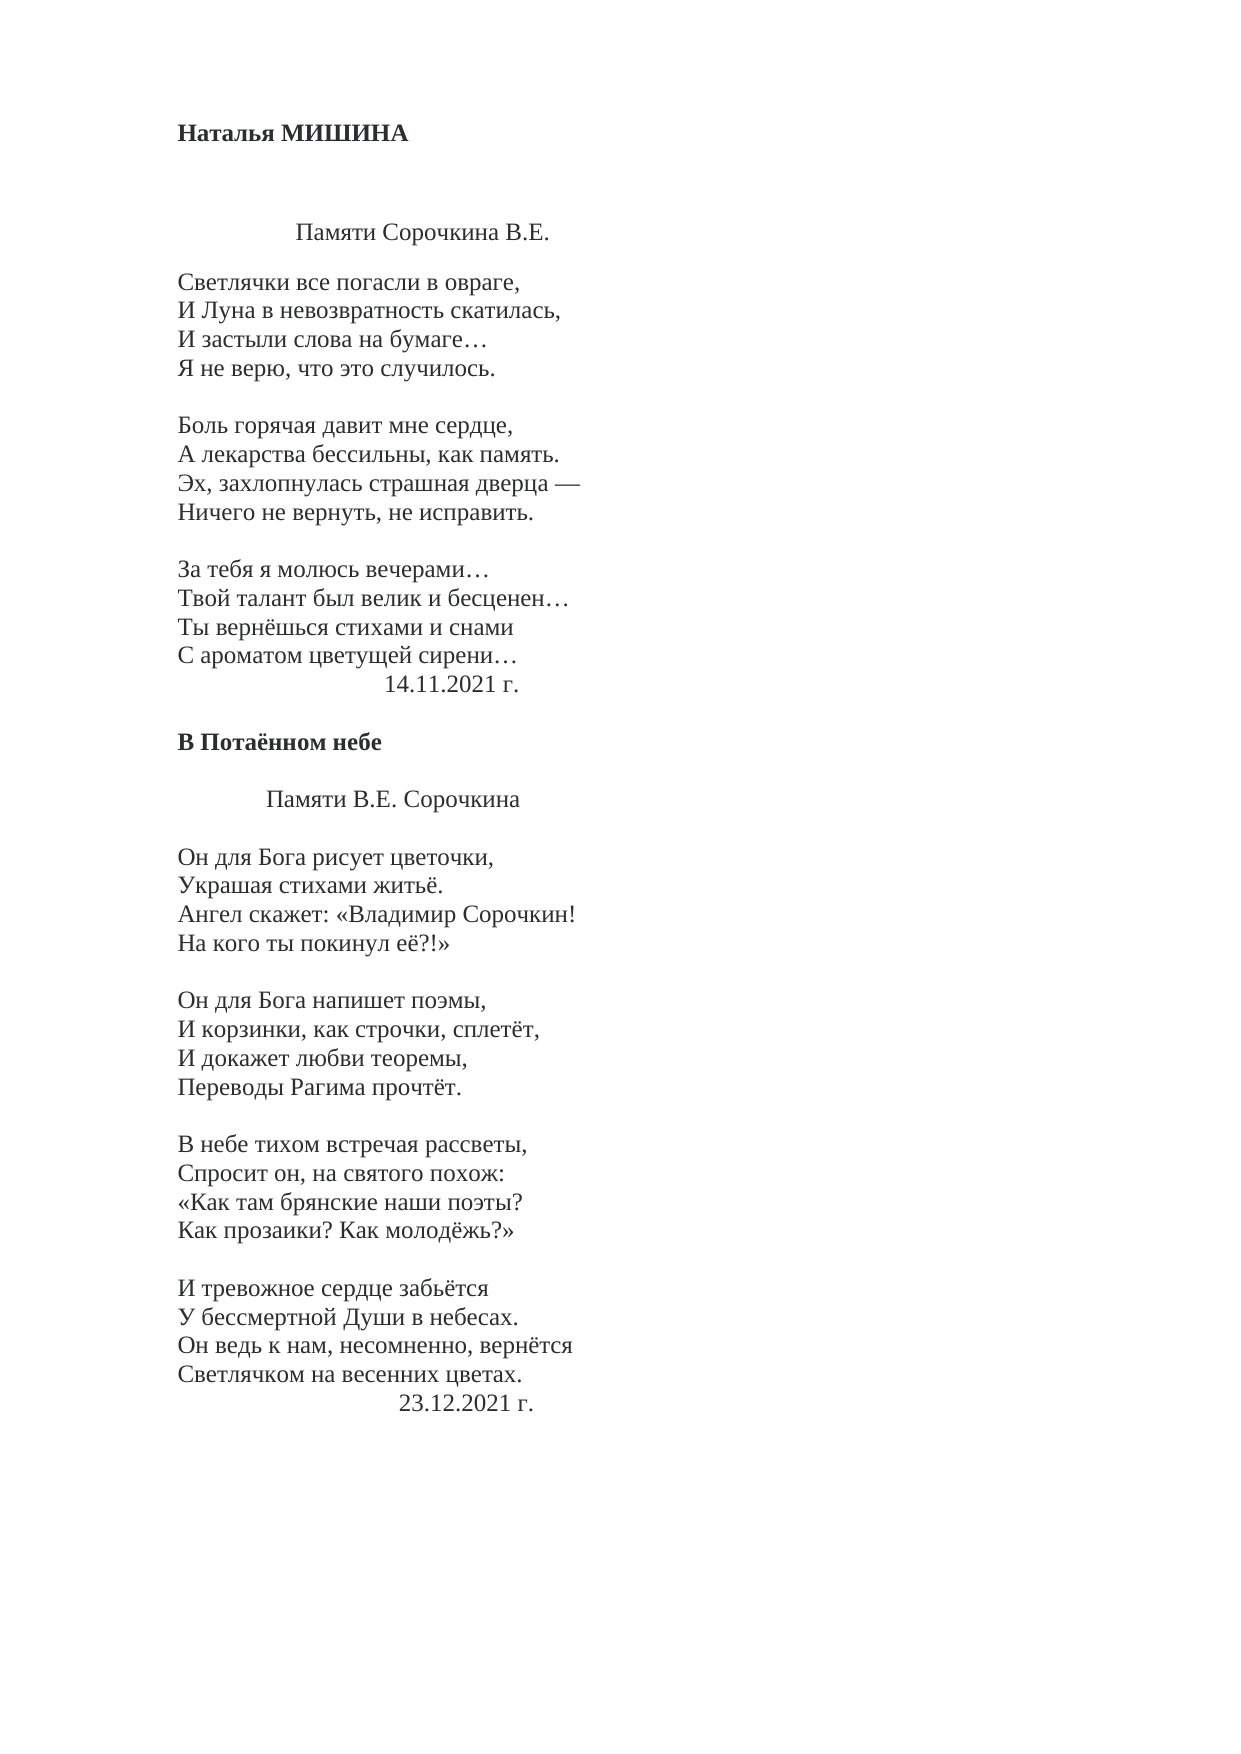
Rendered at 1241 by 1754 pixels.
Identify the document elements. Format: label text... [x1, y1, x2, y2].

text Я не верю, что это случилось. [177, 353, 1152, 382]
text Памяти В.Е. Сорочкина [266, 784, 1152, 813]
text Спросит он, на святого похож: [177, 1158, 1152, 1187]
text Памяти Сорочкина В.Е. [295, 217, 1152, 246]
text И тревожное сердце забьётся [177, 1273, 1152, 1302]
text И застыли слова на бумаге… [177, 324, 1152, 353]
text У бессмертной Души в небесах. [177, 1302, 1152, 1331]
text Переводы Рагима прочтёт. [177, 1072, 1152, 1101]
text Он ведь к нам, несомненно, вернётся [177, 1331, 1152, 1359]
text 14.11.2021 г. [384, 669, 1152, 698]
text Боль горячая давит мне сердце, [177, 411, 1152, 439]
text В небе тихом встречая рассветы, [177, 1129, 1152, 1158]
text В Потаённом небе [177, 727, 1152, 756]
text Твой талант был велик и бесценен… [177, 583, 1152, 612]
text Эх, захлопнулась страшная дверца — [177, 468, 1152, 497]
text На кого ты покинул её?!» [177, 928, 1152, 957]
text С ароматом цветущей сирени… [177, 641, 1152, 669]
text Ангел скажет: «Владимир Сорочкин! [177, 899, 1152, 928]
text «Как там брянские наши поэты? [177, 1187, 1152, 1216]
text И Луна в невозвратность скатилась, [177, 296, 1152, 324]
text Он для Бога рисует цветочки, [177, 842, 1152, 871]
text И корзинки, как строчки, сплетёт, [177, 1014, 1152, 1043]
text Наталья МИШИНА [177, 118, 1152, 147]
text И докажет любви теоремы, [177, 1043, 1152, 1072]
text Украшая стихами житьё. [177, 871, 1152, 899]
text За тебя я молюсь вечерами… [177, 554, 1152, 583]
text Ты вернёшься стихами и снами [177, 612, 1152, 641]
text А лекарства бессильны, как память. [177, 439, 1152, 468]
text Ничего не вернуть, не исправить. [177, 497, 1152, 526]
text Он для Бога напишет поэмы, [177, 986, 1152, 1014]
text 23.12.2021 г. [399, 1388, 1152, 1417]
text Как прозаики? Как молодёжь?» [177, 1216, 1152, 1244]
text Светлячком на весенних цветах. [177, 1359, 1152, 1388]
text Светлячки все погасли в овраге, [177, 267, 1152, 296]
